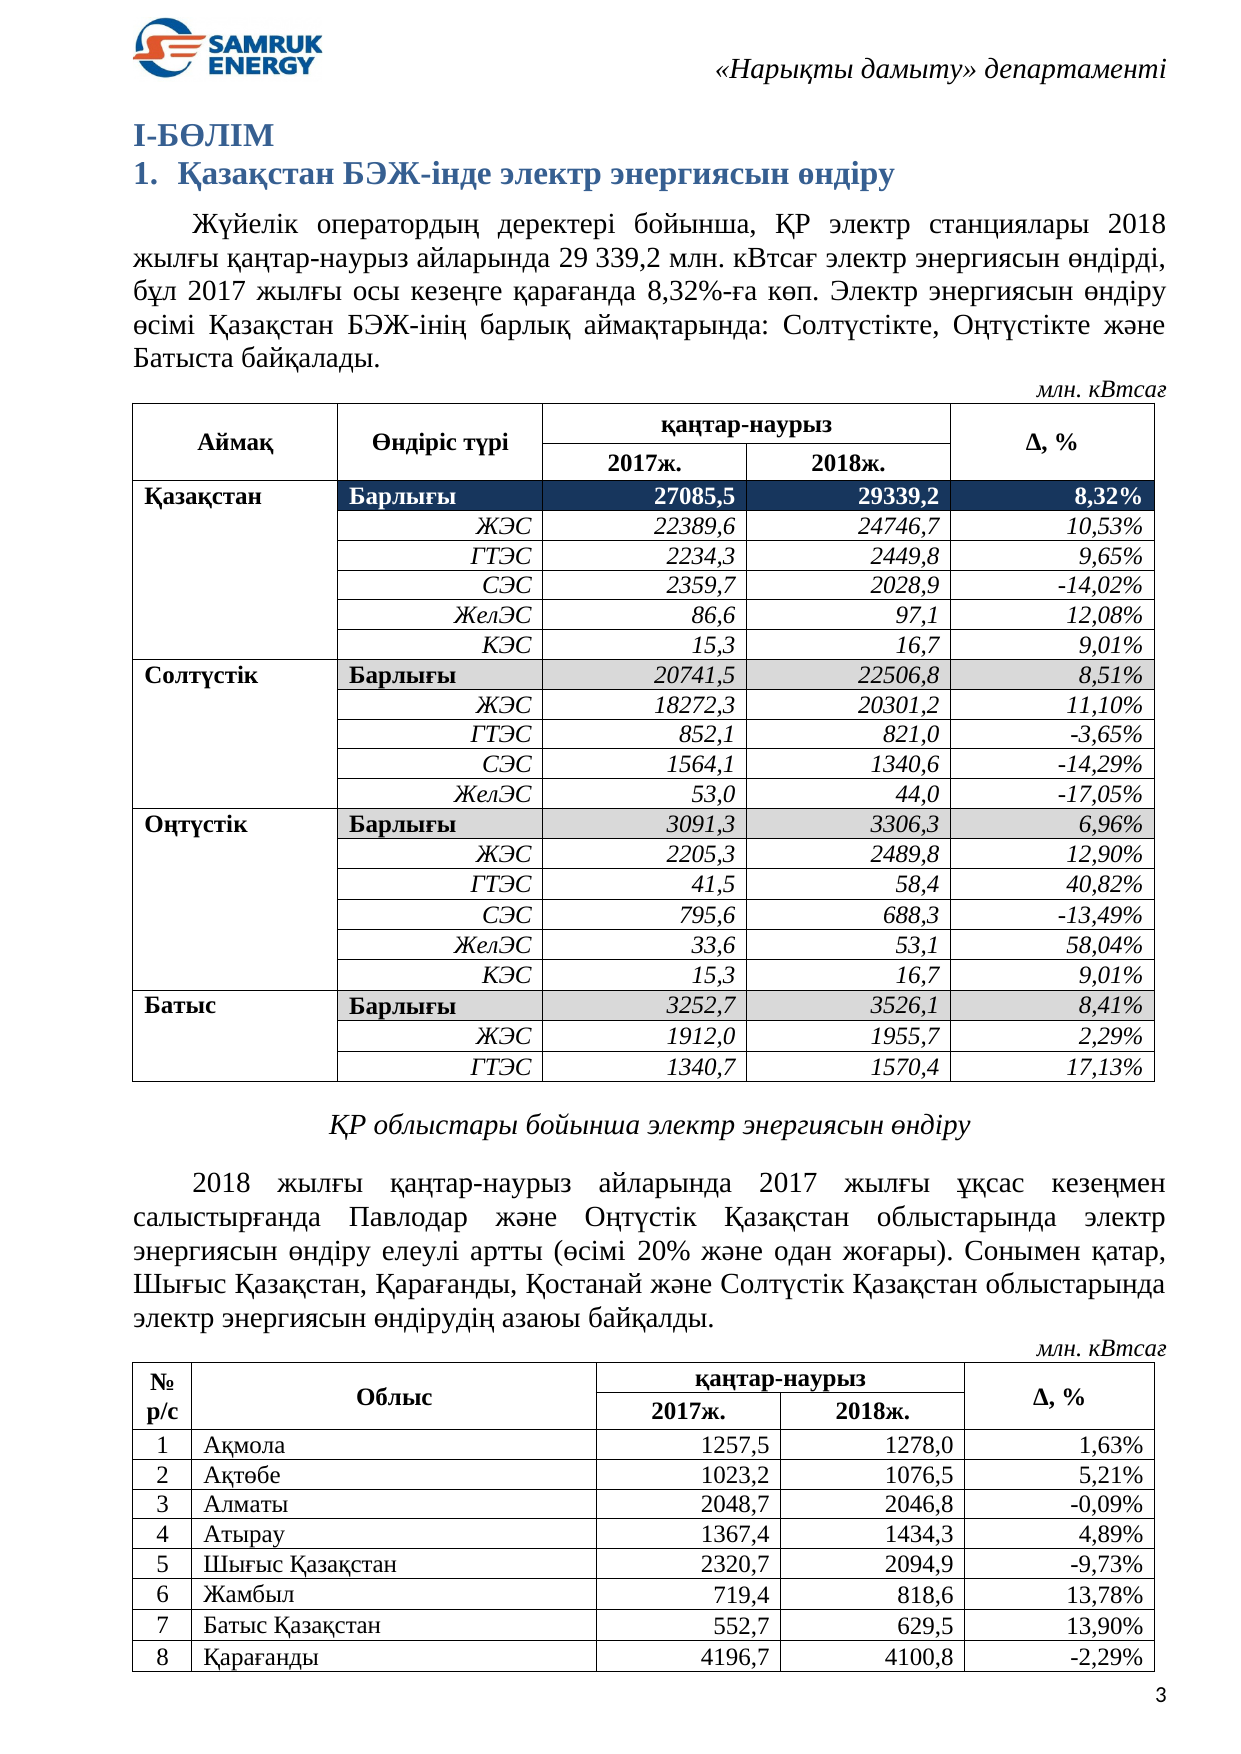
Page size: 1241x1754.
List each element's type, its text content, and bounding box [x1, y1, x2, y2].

table_cell 1257,5 [597, 1430, 780, 1459]
table_cell 5,21% [965, 1460, 1154, 1488]
table_header Өндіріс түрі [338, 404, 542, 480]
table_cell 1023,2 [597, 1460, 780, 1488]
table_cell 552,7 [597, 1610, 780, 1640]
table_cell 2028,9 [747, 571, 950, 599]
table_cell 22389,6 [543, 511, 746, 540]
table_cell 3 [133, 1490, 191, 1518]
table_cell 1340,6 [747, 749, 950, 778]
table_cell 1434,3 [781, 1519, 964, 1548]
text млн. кВтсағ [133, 374, 1167, 403]
table_cell 12,08% [951, 600, 1154, 629]
table_cell СЭС [338, 749, 542, 778]
table_cell 2 [133, 1460, 191, 1488]
table_cell Қарағанды [192, 1641, 596, 1671]
table_cell 12,90% [951, 839, 1154, 868]
table_header Облыс [192, 1363, 596, 1429]
table_cell Ақтөбе [192, 1460, 596, 1488]
table_cell 1340,7 [543, 1052, 746, 1081]
table_cell Алматы [192, 1490, 596, 1518]
table_header Δ, % [951, 404, 1154, 480]
table_cell Барлығы [338, 660, 542, 689]
table_cell СЭС [338, 571, 542, 599]
table_cell 6,96% [951, 809, 1154, 838]
table_cell 795,6 [543, 900, 746, 929]
table_cell 1,63% [965, 1430, 1154, 1459]
table_cell 719,4 [597, 1579, 780, 1609]
table_cell 4,89% [965, 1519, 1154, 1548]
table_cell 24746,7 [747, 511, 950, 540]
table_cell 10,53% [951, 511, 1154, 540]
table_cell 2048,7 [597, 1490, 780, 1518]
table_cell 629,5 [781, 1610, 964, 1640]
table_cell 15,3 [543, 960, 746, 989]
table_cell Ақмола [192, 1430, 596, 1459]
table_cell 2046,8 [781, 1490, 964, 1518]
table_header қаңтар-наурыз [597, 1363, 964, 1392]
table_cell 11,10% [951, 690, 1154, 718]
table_cell СЭС [338, 900, 542, 929]
subtitle I-БӨЛІМ [133, 115, 1167, 153]
table_cell 1 [133, 1430, 191, 1459]
table_cell -14,02% [951, 571, 1154, 599]
table_cell 3091,3 [543, 809, 746, 838]
table_cell Барлығы [338, 481, 542, 510]
table_cell КЭС [338, 630, 542, 659]
table_cell 1955,7 [747, 1021, 950, 1051]
table_cell 8,32% [951, 481, 1154, 510]
table_cell 6 [133, 1579, 191, 1609]
table_cell 688,3 [747, 900, 950, 929]
table_cell ЖЭС [338, 839, 542, 868]
table_cell 9,65% [951, 541, 1154, 569]
table_cell 27085,5 [543, 481, 746, 510]
table_cell ЖелЭС [338, 600, 542, 629]
table_cell 2094,9 [781, 1549, 964, 1578]
table_cell Шығыс Қазақстан [192, 1549, 596, 1578]
table_cell 1570,4 [747, 1052, 950, 1081]
picture [132, 17, 323, 82]
table_cell ГТЭС [338, 869, 542, 899]
table_cell 852,1 [543, 720, 746, 748]
table_cell -17,05% [951, 779, 1154, 808]
table_cell 17,13% [951, 1052, 1154, 1081]
table_cell 1564,1 [543, 749, 746, 778]
table_cell 53,0 [543, 779, 746, 808]
table_cell -9,73% [965, 1549, 1154, 1578]
table_cell 2017ж. [597, 1393, 780, 1429]
table_cell 13,90% [965, 1610, 1154, 1640]
table_cell Оңтүстік [133, 809, 337, 989]
table_cell 41,5 [543, 869, 746, 899]
table_cell 5 [133, 1549, 191, 1578]
table_cell Атырау [192, 1519, 596, 1548]
table_cell 8,51% [951, 660, 1154, 689]
table_cell 4100,8 [781, 1641, 964, 1671]
table_cell ЖЭС [338, 690, 542, 718]
table_cell Жамбыл [192, 1579, 596, 1609]
table_cell 33,6 [543, 930, 746, 959]
table_cell 1076,5 [781, 1460, 964, 1488]
table_cell 16,7 [747, 960, 950, 989]
table_cell 3252,7 [543, 991, 746, 1020]
table_cell 1912,0 [543, 1021, 746, 1051]
table_cell 8,41% [951, 991, 1154, 1020]
table_cell 2017ж. [543, 444, 746, 480]
table_cell 40,82% [951, 869, 1154, 899]
table_cell 2018ж. [747, 444, 950, 480]
table_cell 15,3 [543, 630, 746, 659]
table_cell 97,1 [747, 600, 950, 629]
table_cell 2359,7 [543, 571, 746, 599]
table_header қаңтар-наурыз [543, 404, 950, 443]
table_cell 18272,3 [543, 690, 746, 718]
table_cell -3,65% [951, 720, 1154, 748]
table_cell 53,1 [747, 930, 950, 959]
subtitle ҚР облыстары бойынша электр энергиясын өндіру [133, 1107, 1167, 1141]
table_cell ГТЭС [338, 720, 542, 748]
table_cell 29339,2 [747, 481, 950, 510]
table_cell 2489,8 [747, 839, 950, 868]
table_cell 44,0 [747, 779, 950, 808]
table_cell 2018ж. [781, 1393, 964, 1429]
table_cell Барлығы [338, 809, 542, 838]
table_cell КЭС [338, 960, 542, 989]
table_cell 86,6 [543, 600, 746, 629]
table_cell 58,04% [951, 930, 1154, 959]
text Жүйелік оператордың деректері бойынша, ҚР электр станциялары 2018 жылғы қаңтар-наурыз айларында 29 339,2 млн. кВтсағ электр энергиясын өндірді, бұл 2017 жылғы осы кезеңге қарағанда 8,32%-ға көп. Электр энергиясын өндіру өсімі Қазақстан БЭЖ-інің барлық аймақтарында: Солтүстікте, Оңтүстікте және Батыста байқалады. [133, 206, 1167, 374]
table_cell -14,29% [951, 749, 1154, 778]
table_cell 20741,5 [543, 660, 746, 689]
table_cell 2234,3 [543, 541, 746, 569]
table_cell 1278,0 [781, 1430, 964, 1459]
table_cell 2205,3 [543, 839, 746, 868]
table_cell -0,09% [965, 1490, 1154, 1518]
table_cell -13,49% [951, 900, 1154, 929]
table_cell 3526,1 [747, 991, 950, 1020]
table_cell ЖелЭС [338, 930, 542, 959]
table_cell ЖЭС [338, 511, 542, 540]
table_cell 2320,7 [597, 1549, 780, 1578]
table_cell Батыс [133, 991, 337, 1081]
table_cell 7 [133, 1610, 191, 1640]
table_cell Қазақстан [133, 481, 337, 659]
table_cell ГТЭС [338, 541, 542, 569]
text млн. кВтсағ [133, 1333, 1167, 1362]
table_cell ЖелЭС [338, 779, 542, 808]
table_cell 4 [133, 1519, 191, 1548]
table_cell 1367,4 [597, 1519, 780, 1548]
table_cell Солтүстік [133, 660, 337, 808]
table_cell ЖЭС [338, 1021, 542, 1051]
table_cell Барлығы [338, 991, 542, 1020]
table_cell 2449,8 [747, 541, 950, 569]
table_cell 22506,8 [747, 660, 950, 689]
subtitle Қазақстан БЭЖ-інде электр энергиясын өндіру [133, 153, 1167, 192]
table_cell 16,7 [747, 630, 950, 659]
table_cell 4196,7 [597, 1641, 780, 1671]
table_cell 821,0 [747, 720, 950, 748]
table_cell 13,78% [965, 1579, 1154, 1609]
table_cell 20301,2 [747, 690, 950, 718]
table_cell 2,29% [951, 1021, 1154, 1051]
table_cell 9,01% [951, 960, 1154, 989]
table_cell 9,01% [951, 630, 1154, 659]
table_cell Батыс Қазақстан [192, 1610, 596, 1640]
table_header Δ, % [965, 1363, 1154, 1429]
text 2018 жылғы қаңтар-наурыз айларында 2017 жылғы ұқсас кезеңмен салыстырғанда Павлодар және Оңтүстік Қазақстан облыстарында электр энергиясын өндіру елеулі артты (өсімі 20% және одан жоғары). Сонымен қатар, Шығыс Қазақстан, Қарағанды, Қостанай және Солтүстік Қазақстан облыстарында электр энергиясын өндірудің азаюы байқалды. [133, 1166, 1167, 1333]
table_cell -2,29% [965, 1641, 1154, 1671]
table_cell ГТЭС [338, 1052, 542, 1081]
table_cell 3306,3 [747, 809, 950, 838]
table_header № р/с [133, 1363, 191, 1429]
table_cell 58,4 [747, 869, 950, 899]
table_cell 8 [133, 1641, 191, 1671]
table_cell 818,6 [781, 1579, 964, 1609]
table_header Аймақ [133, 404, 337, 480]
